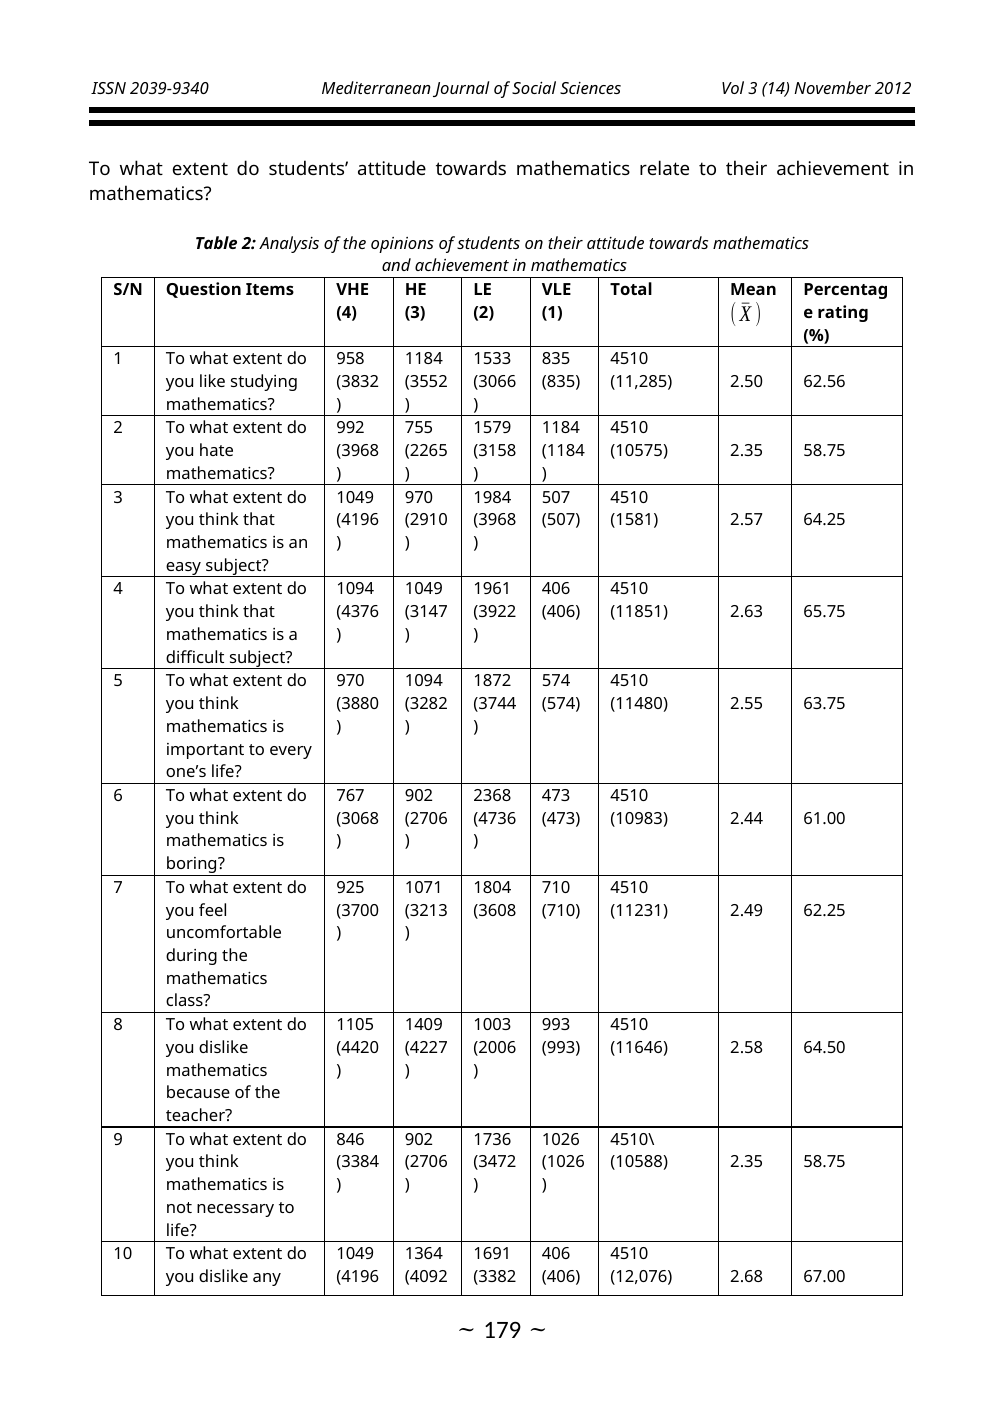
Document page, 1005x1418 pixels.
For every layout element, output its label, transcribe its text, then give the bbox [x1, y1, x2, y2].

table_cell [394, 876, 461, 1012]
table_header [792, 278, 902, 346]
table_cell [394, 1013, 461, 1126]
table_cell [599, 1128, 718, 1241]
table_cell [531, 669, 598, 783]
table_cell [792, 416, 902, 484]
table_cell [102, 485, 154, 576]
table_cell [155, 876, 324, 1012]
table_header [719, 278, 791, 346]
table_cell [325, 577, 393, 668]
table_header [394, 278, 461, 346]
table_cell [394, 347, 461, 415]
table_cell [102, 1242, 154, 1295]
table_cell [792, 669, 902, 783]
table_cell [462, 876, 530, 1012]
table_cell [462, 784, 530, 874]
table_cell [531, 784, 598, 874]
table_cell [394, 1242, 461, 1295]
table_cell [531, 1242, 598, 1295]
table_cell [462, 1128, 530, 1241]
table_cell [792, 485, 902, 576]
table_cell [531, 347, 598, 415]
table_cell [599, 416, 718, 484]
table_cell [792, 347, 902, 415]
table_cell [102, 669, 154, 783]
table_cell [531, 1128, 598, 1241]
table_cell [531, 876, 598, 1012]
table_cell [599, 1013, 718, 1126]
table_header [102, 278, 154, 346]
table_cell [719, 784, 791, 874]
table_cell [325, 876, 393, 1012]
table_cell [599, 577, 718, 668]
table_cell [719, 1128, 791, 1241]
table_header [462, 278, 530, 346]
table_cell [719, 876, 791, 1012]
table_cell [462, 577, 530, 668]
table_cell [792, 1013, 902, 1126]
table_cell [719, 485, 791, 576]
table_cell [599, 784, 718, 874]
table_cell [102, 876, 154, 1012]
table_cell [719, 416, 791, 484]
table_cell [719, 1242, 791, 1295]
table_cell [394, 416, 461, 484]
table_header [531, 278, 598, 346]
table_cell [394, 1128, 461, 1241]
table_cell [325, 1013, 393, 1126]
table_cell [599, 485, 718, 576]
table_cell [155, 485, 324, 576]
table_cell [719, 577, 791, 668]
text and achievement in mathematics [89, 254, 915, 277]
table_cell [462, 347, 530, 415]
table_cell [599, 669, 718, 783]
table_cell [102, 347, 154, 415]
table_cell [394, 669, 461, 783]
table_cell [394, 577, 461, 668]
text Table 2: Analysis of the opinions of students on their attitude towards mathematics [89, 231, 915, 254]
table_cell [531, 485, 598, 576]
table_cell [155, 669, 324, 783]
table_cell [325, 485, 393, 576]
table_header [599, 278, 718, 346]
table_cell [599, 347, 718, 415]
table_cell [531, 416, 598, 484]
text To what extent do students’ attitude towards mathematics relate to their achievement in mathematics? [89, 155, 915, 206]
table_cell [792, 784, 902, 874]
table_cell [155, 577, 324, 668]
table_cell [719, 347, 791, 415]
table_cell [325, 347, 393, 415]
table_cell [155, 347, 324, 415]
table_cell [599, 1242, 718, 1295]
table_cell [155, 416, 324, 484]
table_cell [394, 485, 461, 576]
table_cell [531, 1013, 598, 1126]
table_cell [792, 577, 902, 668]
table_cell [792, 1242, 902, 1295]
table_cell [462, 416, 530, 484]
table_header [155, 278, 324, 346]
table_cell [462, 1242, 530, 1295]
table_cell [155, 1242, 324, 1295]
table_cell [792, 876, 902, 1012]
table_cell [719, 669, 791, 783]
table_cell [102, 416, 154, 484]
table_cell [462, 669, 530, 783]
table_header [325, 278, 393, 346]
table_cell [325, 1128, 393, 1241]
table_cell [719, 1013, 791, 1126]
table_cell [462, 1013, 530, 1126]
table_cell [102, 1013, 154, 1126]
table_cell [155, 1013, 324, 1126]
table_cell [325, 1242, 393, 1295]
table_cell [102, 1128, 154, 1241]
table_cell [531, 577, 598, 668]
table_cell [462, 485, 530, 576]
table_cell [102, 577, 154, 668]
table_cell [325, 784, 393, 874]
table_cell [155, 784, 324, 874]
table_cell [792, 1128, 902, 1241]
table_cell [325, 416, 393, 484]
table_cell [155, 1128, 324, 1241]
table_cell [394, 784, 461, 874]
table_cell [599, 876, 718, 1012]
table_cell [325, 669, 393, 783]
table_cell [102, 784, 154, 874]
